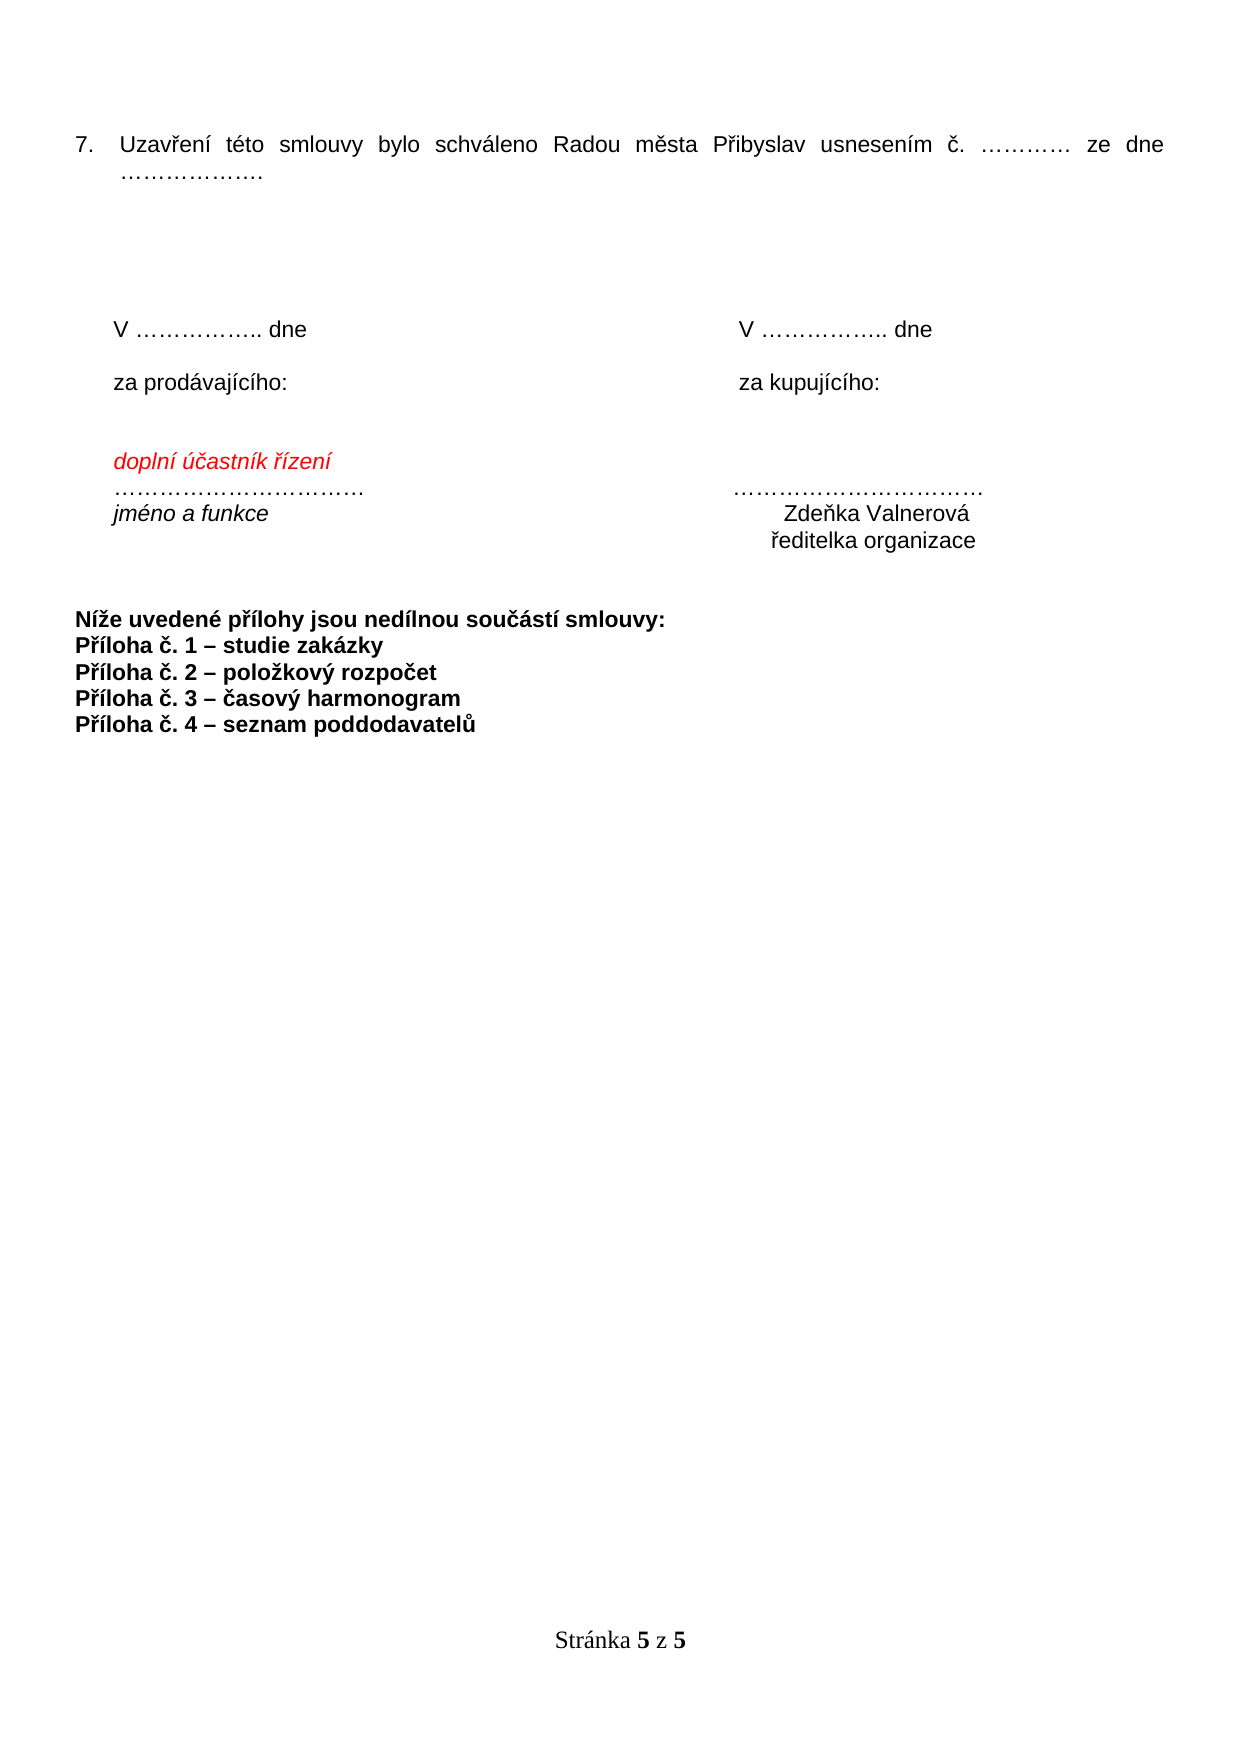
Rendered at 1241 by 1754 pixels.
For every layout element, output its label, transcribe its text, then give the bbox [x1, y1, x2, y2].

text Příloha č. 2 – položkový rozpočet [75, 658, 1165, 685]
text ředitelka organizace [75, 527, 1165, 553]
text V …………….. dne V …………….. dne [75, 316, 1165, 342]
text Příloha č. 1 – studie zakázky [75, 632, 1165, 658]
text za prodávajícího: za kupujícího: [75, 368, 1165, 395]
text Níže uvedené přílohy jsou nedílnou součástí smlouvy: [75, 606, 1165, 632]
text Příloha č. 3 – časový harmonogram [75, 685, 1165, 711]
text jméno a funkce Zdeňka Valnerová [75, 500, 1165, 527]
list Uzavření této smlouvy bylo schváleno Radou města Přibyslav usnesením č. ………… ze dne ………………. [75, 131, 1164, 184]
text doplní účastník řízení [75, 448, 1165, 474]
text Příloha č. 4 – seznam poddodavatelů [75, 711, 1165, 737]
text …………………………… …………………………… [75, 474, 1165, 500]
